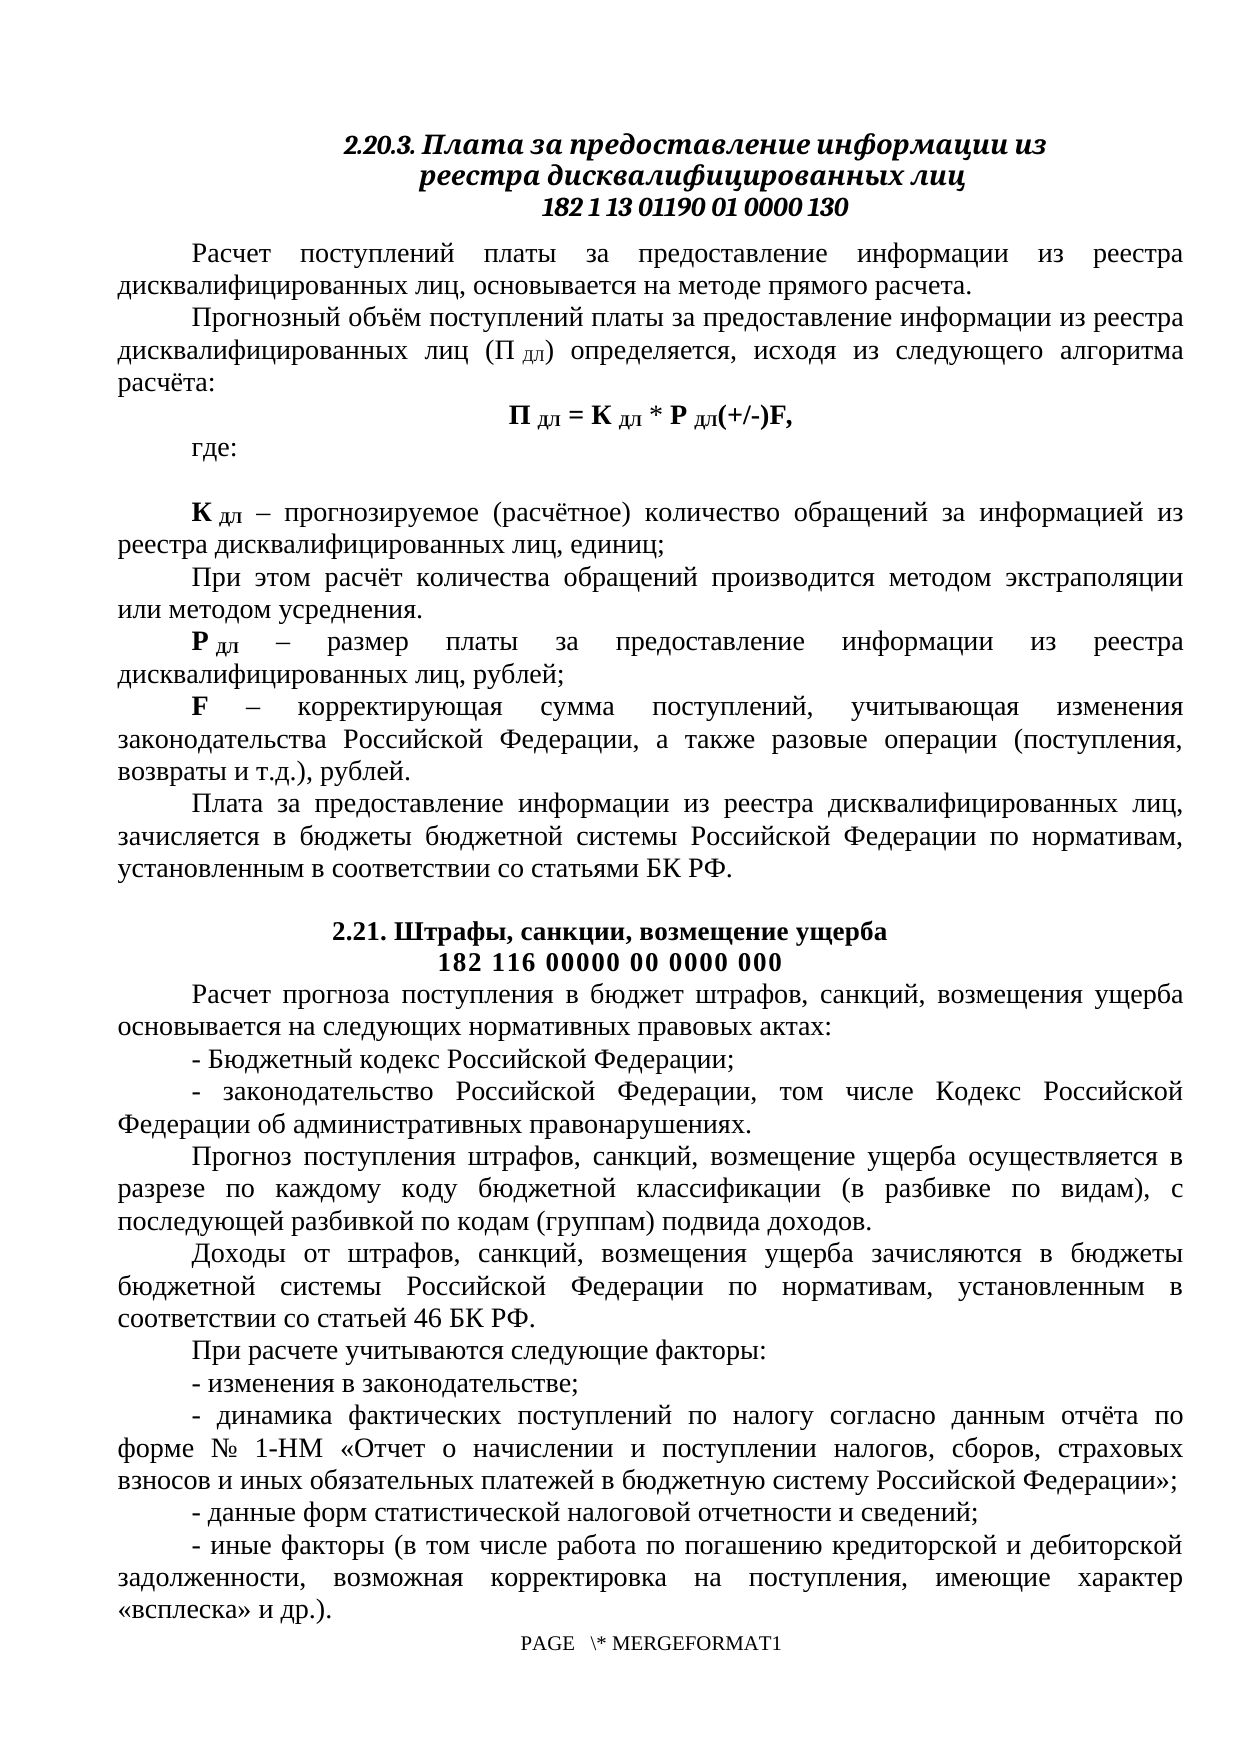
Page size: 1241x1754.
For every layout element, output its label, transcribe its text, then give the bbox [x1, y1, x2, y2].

text - данные форм статистической налоговой отчетности и сведений; [117, 1495, 1185, 1528]
text Расчет прогноза поступления в бюджет штрафов, санкций, возмещения ущерба основывается на следующих нормативных правовых актах: [117, 977, 1185, 1042]
text Доходы от штрафов, санкций, возмещения ущерба зачисляются в бюджеты бюджетной системы Российской Федерации по нормативам, установленным в соответствии со статьей 46 БК РФ. [117, 1236, 1185, 1333]
text Плата за предоставление информации из реестра дисквалифицированных лиц, зачисляется в бюджеты бюджетной системы Российской Федерации по нормативам, установленным в соответствии со статьями БК РФ. [117, 786, 1185, 884]
text Р ДЛ – размер платы за предоставление информации из реестра дисквалифицированных лиц, рублей; [117, 624, 1185, 689]
text 2.21. Штрафы, санкции, возмещение ущерба [35, 915, 1185, 946]
text П ДЛ = К ДЛ * Р ДЛ(+/-)F, [117, 398, 1185, 430]
text F – корректирующая сумма поступлений, учитывающая изменения законодательства Российской Федерации, а также разовые операции (поступления, возвраты и т.д.), рублей. [117, 689, 1185, 786]
text где: [117, 430, 1185, 462]
text При этом расчёт количества обращений производится методом экстраполяции или методом усреднения. [117, 560, 1185, 624]
text 2.20.3. Плата за предоставление информации из реестра дисквалифицированных лиц 182 1 13 01190 01 0000 130 [324, 130, 1067, 223]
text К ДЛ – прогнозируемое (расчётное) количество обращений за информацией из реестра дисквалифицированных лиц, единиц; [117, 495, 1185, 560]
text - иные факторы (в том числе работа по погашению кредиторской и дебиторской задолженности, возможная корректировка на поступления, имеющие характер «всплеска» и др.). [117, 1528, 1185, 1625]
text Расчет поступлений платы за предоставление информации из реестра дисквалифицированных лиц, основывается на методе прямого расчета. [117, 236, 1185, 301]
text Прогнозный объём поступлений платы за предоставление информации из реестра дисквалифицированных лиц (П ДЛ) определяется, исходя из следующего алгоритма расчёта: [117, 301, 1185, 398]
text - динамика фактических поступлений по налогу согласно данным отчёта по форме № 1-НМ «Отчет о начислении и поступлении налогов, сборов, страховых взносов и иных обязательных платежей в бюджетную систему Российской Федерации»; [117, 1398, 1185, 1495]
text - законодательство Российской Федерации, том числе Кодекс Российской Федерации об административных правонарушениях. [117, 1074, 1185, 1139]
text - изменения в законодательстве; [117, 1366, 1185, 1398]
text Прогноз поступления штрафов, санкций, возмещение ущерба осуществляется в разрезе по каждому коду бюджетной классификации (в разбивке по видам), с последующей разбивкой по кодам (группам) подвида доходов. [117, 1139, 1185, 1236]
text 182 116 00000 00 0000 000 [35, 946, 1185, 977]
text При расчете учитываются следующие факторы: [117, 1333, 1185, 1366]
text - Бюджетный кодекс Российской Федерации; [117, 1042, 1185, 1074]
